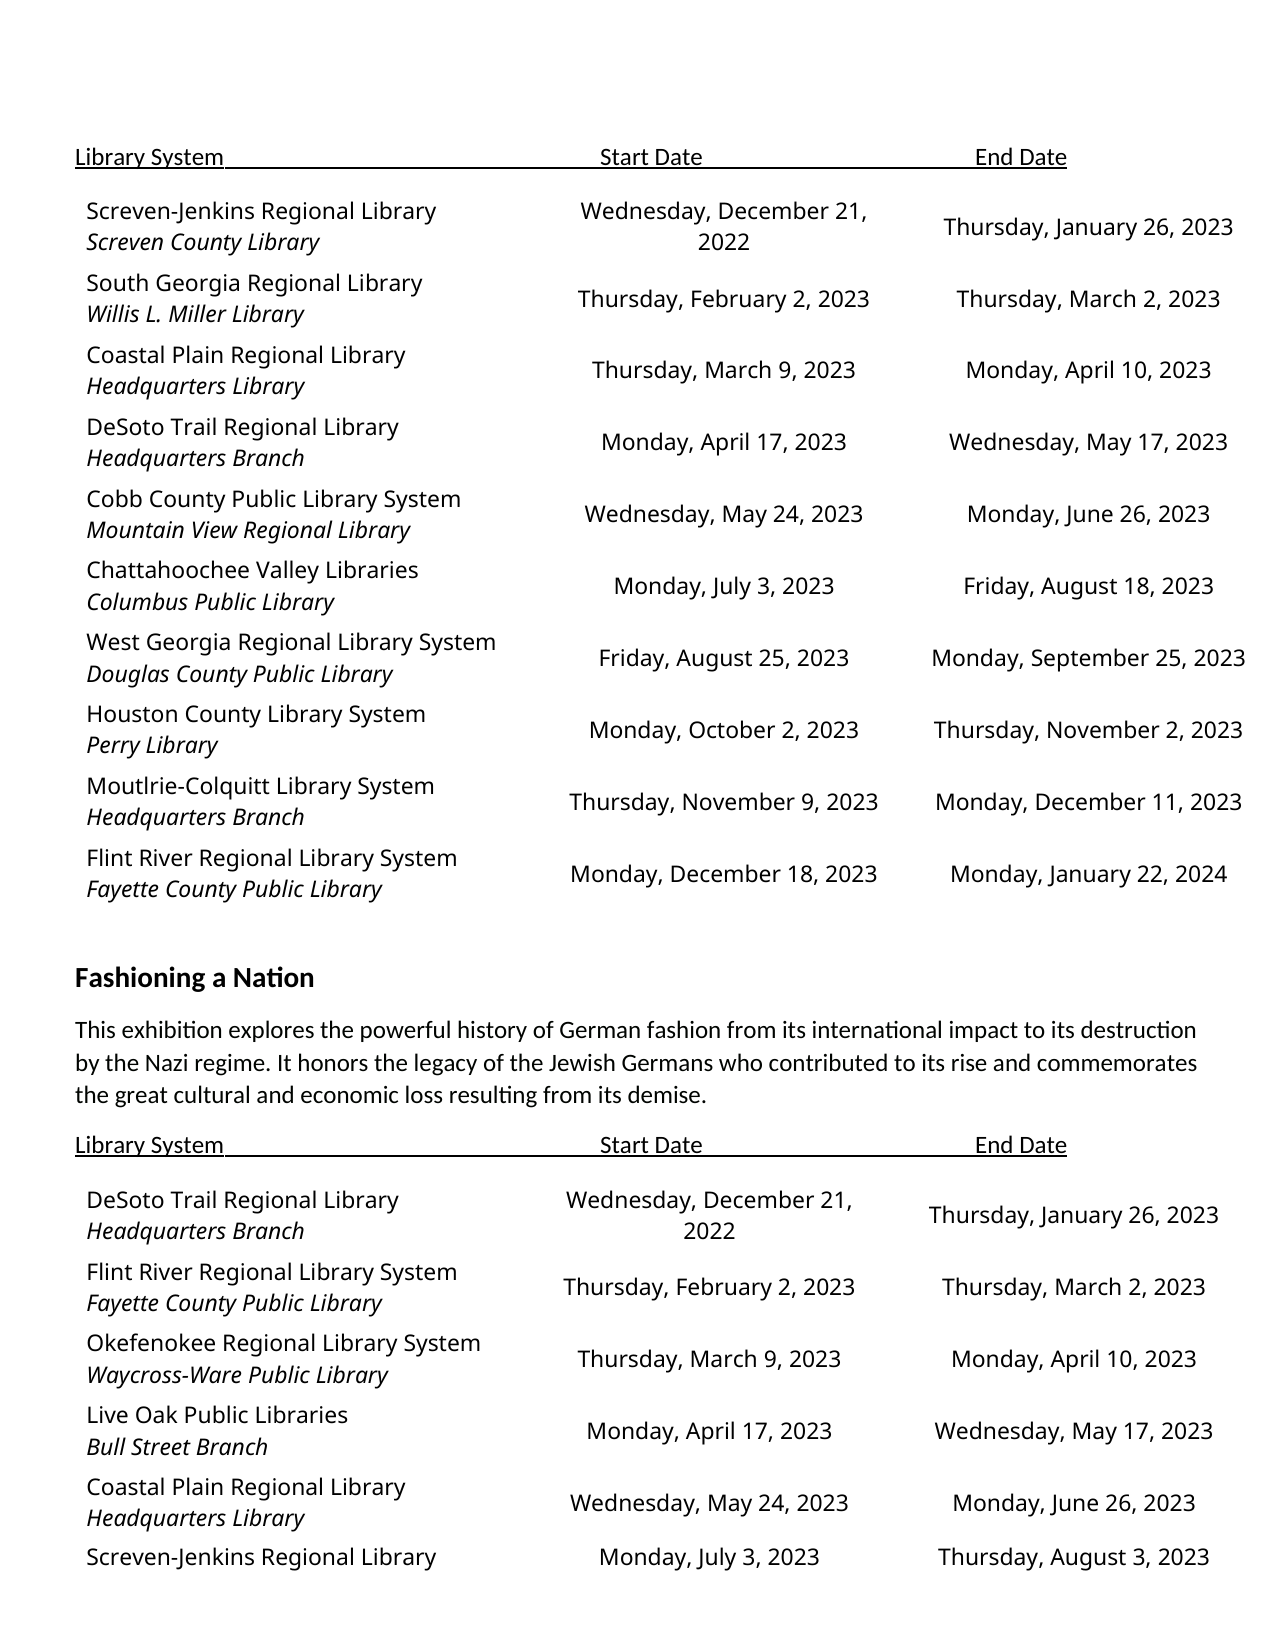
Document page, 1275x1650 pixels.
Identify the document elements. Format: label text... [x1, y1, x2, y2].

table_header Wednesday, December 21, 2022 [542, 190, 906, 262]
table_header Wednesday, December 21, 2022 [527, 1179, 892, 1251]
table_cell Thursday, February 2, 2023 [527, 1251, 892, 1323]
table_cell Flint River Regional Library System Fayette County Public Library [75, 837, 542, 909]
table_cell Houston County Library System Perry Library [75, 694, 542, 765]
table_cell Thursday, November 2, 2023 [906, 694, 1271, 765]
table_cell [527, 1538, 892, 1575]
table_cell DeSoto Trail Regional Library Headquarters Branch [75, 406, 542, 478]
table_cell Friday, August 18, 2023 [906, 550, 1271, 622]
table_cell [75, 1538, 527, 1575]
table_cell Monday, April 17, 2023 [527, 1395, 892, 1466]
table_cell Live Oak Public Libraries Bull Street Branch [75, 1395, 527, 1466]
table_cell Monday, September 25, 2023 [906, 622, 1271, 693]
table_cell South Georgia Regional Library Willis L. Miller Library [75, 262, 542, 334]
table_cell Wednesday, May 17, 2023 [906, 406, 1271, 478]
table_cell West Georgia Regional Library System Douglas County Public Library [75, 622, 542, 693]
table_cell Thursday, March 2, 2023 [892, 1251, 1256, 1323]
table_cell Monday, July 3, 2023 [542, 550, 906, 622]
table_cell Wednesday, May 24, 2023 [542, 478, 906, 550]
table_cell Thursday, March 9, 2023 [527, 1323, 892, 1394]
table_cell Monday, December 11, 2023 [906, 765, 1271, 837]
table_cell Monday, June 26, 2023 [892, 1466, 1256, 1538]
table_cell Thursday, February 2, 2023 [542, 262, 906, 334]
table_cell Thursday, March 2, 2023 [906, 262, 1271, 334]
text Library System Start Date End Date [75, 1129, 1200, 1160]
table_cell Friday, August 25, 2023 [542, 622, 906, 693]
table_cell Coastal Plain Regional Library Headquarters Library [75, 334, 542, 406]
table_cell Cobb County Public Library System Mountain View Regional Library [75, 478, 542, 550]
table_cell Thursday, March 9, 2023 [542, 334, 906, 406]
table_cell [892, 1538, 1256, 1575]
table_cell Thursday, November 9, 2023 [542, 765, 906, 837]
table_cell Chattahoochee Valley Libraries Columbus Public Library [75, 550, 542, 622]
table_cell Wednesday, May 17, 2023 [892, 1395, 1256, 1466]
table_cell Monday, April 10, 2023 [906, 334, 1271, 406]
table_cell Monday, October 2, 2023 [542, 694, 906, 765]
text This exhibition explores the powerful history of German fashion from its international impact to its destruction by the Nazi regime. It honors the legacy of the Jewish Germans who contributed to its rise and commemorates the great cultural and economic loss resulting from its demise. [75, 1014, 1200, 1110]
table_cell Flint River Regional Library System Fayette County Public Library [75, 1251, 527, 1323]
table_cell Monday, April 17, 2023 [542, 406, 906, 478]
table_cell Monday, June 26, 2023 [906, 478, 1271, 550]
table_cell Moutlrie-Colquitt Library System Headquarters Branch [75, 765, 542, 837]
table_header Thursday, January 26, 2023 [906, 190, 1271, 262]
table_cell Wednesday, May 24, 2023 [527, 1466, 892, 1538]
table_cell Monday, January 22, 2024 [906, 837, 1271, 909]
table_cell Monday, April 10, 2023 [892, 1323, 1256, 1394]
table_cell Monday, December 18, 2023 [542, 837, 906, 909]
table_cell Okefenokee Regional Library System Waycross-Ware Public Library [75, 1323, 527, 1394]
table_header Screven-Jenkins Regional Library Screven County Library [75, 190, 542, 262]
table_cell Coastal Plain Regional Library Headquarters Library [75, 1466, 527, 1538]
table_header DeSoto Trail Regional Library Headquarters Branch [75, 1179, 527, 1251]
table_header Thursday, January 26, 2023 [892, 1179, 1256, 1251]
text Library System Start Date End Date [75, 75, 1200, 171]
text Fashioning a Nation [75, 959, 1200, 994]
